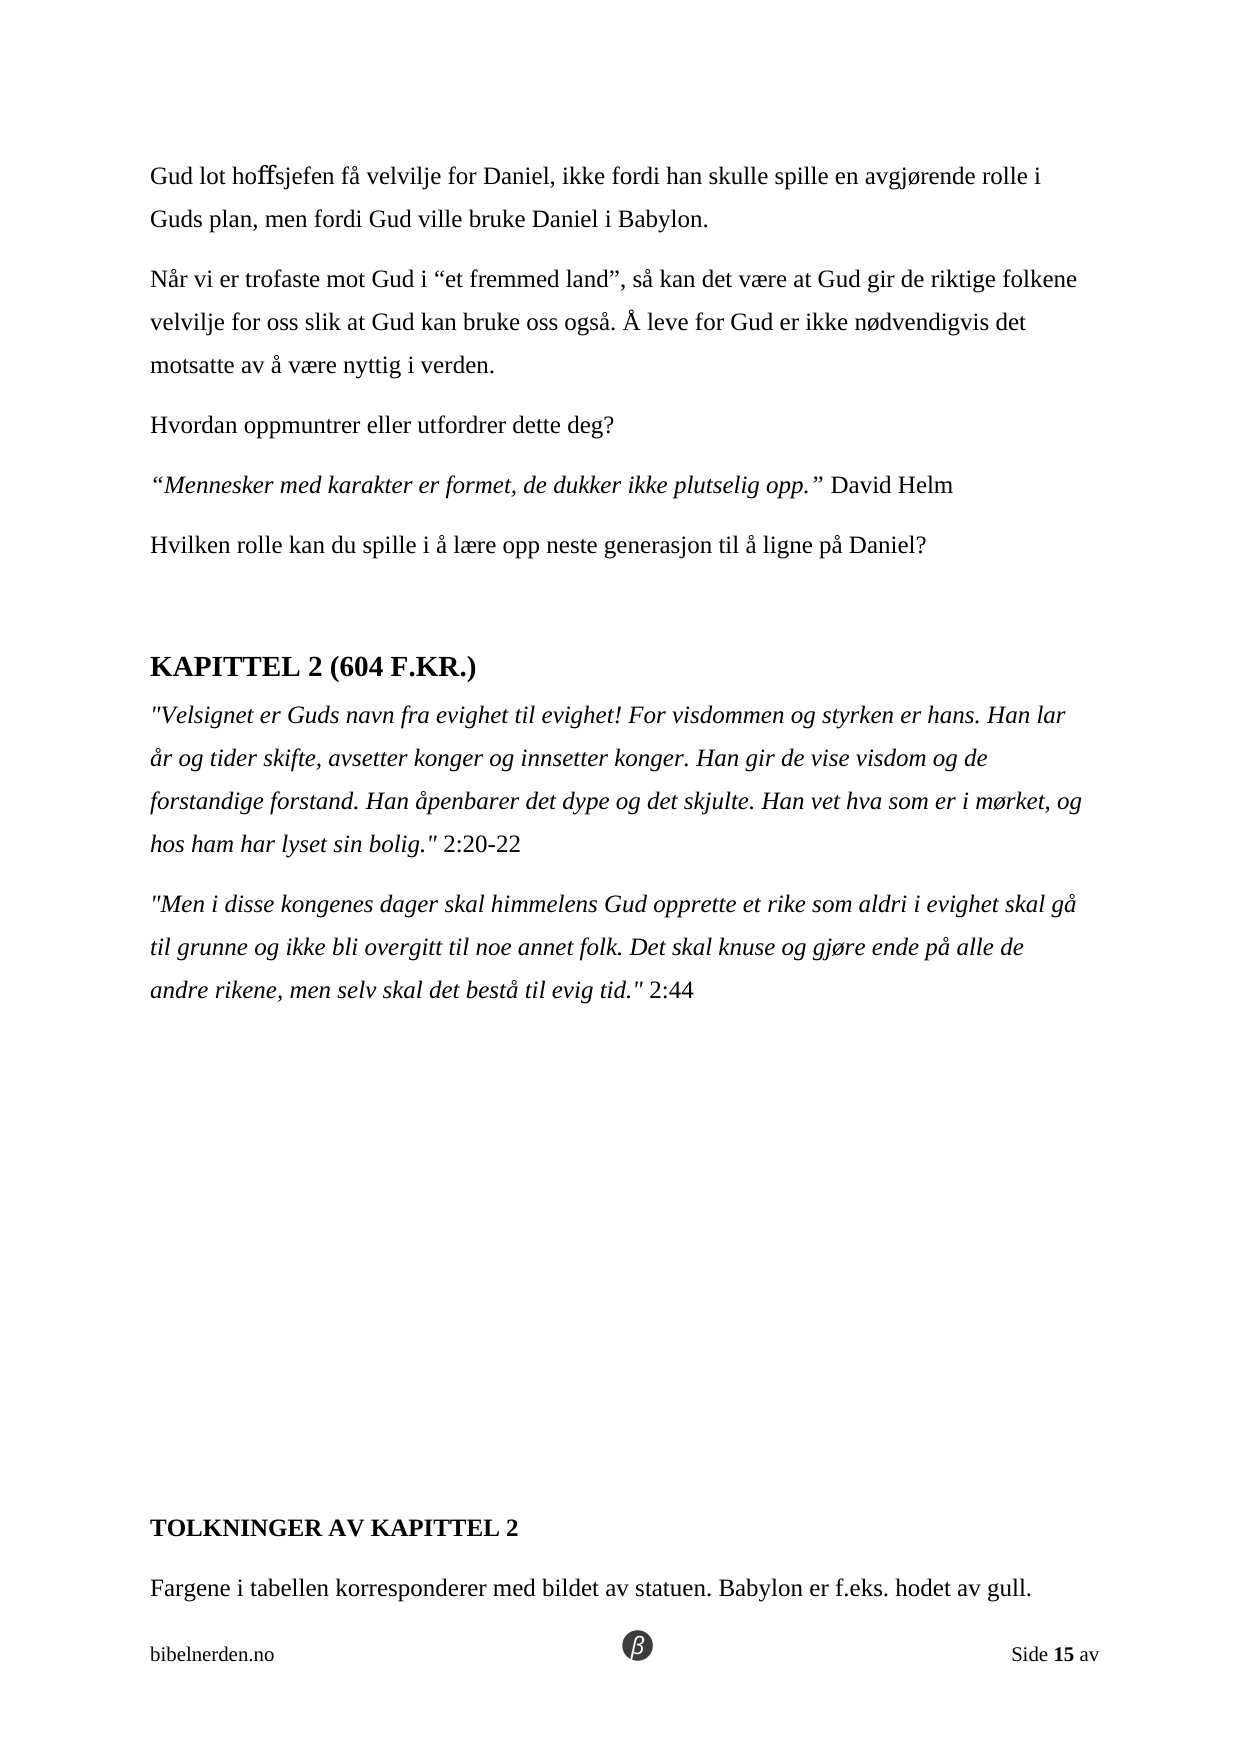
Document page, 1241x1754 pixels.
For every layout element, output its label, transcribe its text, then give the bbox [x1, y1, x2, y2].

text Hvordan oppmuntrer eller utfordrer dette deg? [150, 410, 1090, 439]
text Fargene i tabellen korresponderer med bildet av statuen. Babylon er f.eks. hodet av gull. [150, 1573, 1090, 1602]
subtitle KAPITTEL 2 (604 F.KR.) [150, 649, 1090, 683]
text TOLKNINGER AV KAPITTEL 2 [150, 1513, 1090, 1542]
picture [621, 1629, 654, 1662]
text “Mennesker med karakter er formet, de dukker ikke plutselig opp.” David Helm [150, 470, 1090, 499]
text "Men i disse kongenes dager skal himmelens Gud opprette et rike som aldri i evighet skal gå til grunne og ikke bli overgitt til noe annet folk. Det skal knuse og gjøre ende på alle de andre rikene, men selv skal det bestå til evig tid." 2:44 [150, 889, 1090, 1004]
text Når vi er trofaste mot Gud i “et fremmed land”, så kan det være at Gud gir de riktige folkene velvilje for oss slik at Gud kan bruke oss også. Å leve for Gud er ikke nødvendigvis det motsatte av å være nyttig i verden. [150, 264, 1090, 379]
text Hvilken rolle kan du spille i å lære opp neste generasjon til å ligne på Daniel? [150, 530, 1090, 558]
text "Velsignet er Guds navn fra evighet til evighet! For visdommen og styrken er hans. Han lar år og tider skifte, avsetter konger og innsetter konger. Han gir de vise visdom og de forstandige forstand. Han åpenbarer det dype og det skjulte. Han vet hva som er i mørket, og hos ham har lyset sin bolig." 2:20-22 [150, 700, 1090, 858]
text Gud lot hoﬀsjefen få velvilje for Daniel, ikke fordi han skulle spille en avgjørende rolle i Guds plan, men fordi Gud ville bruke Daniel i Babylon. [150, 161, 1090, 233]
